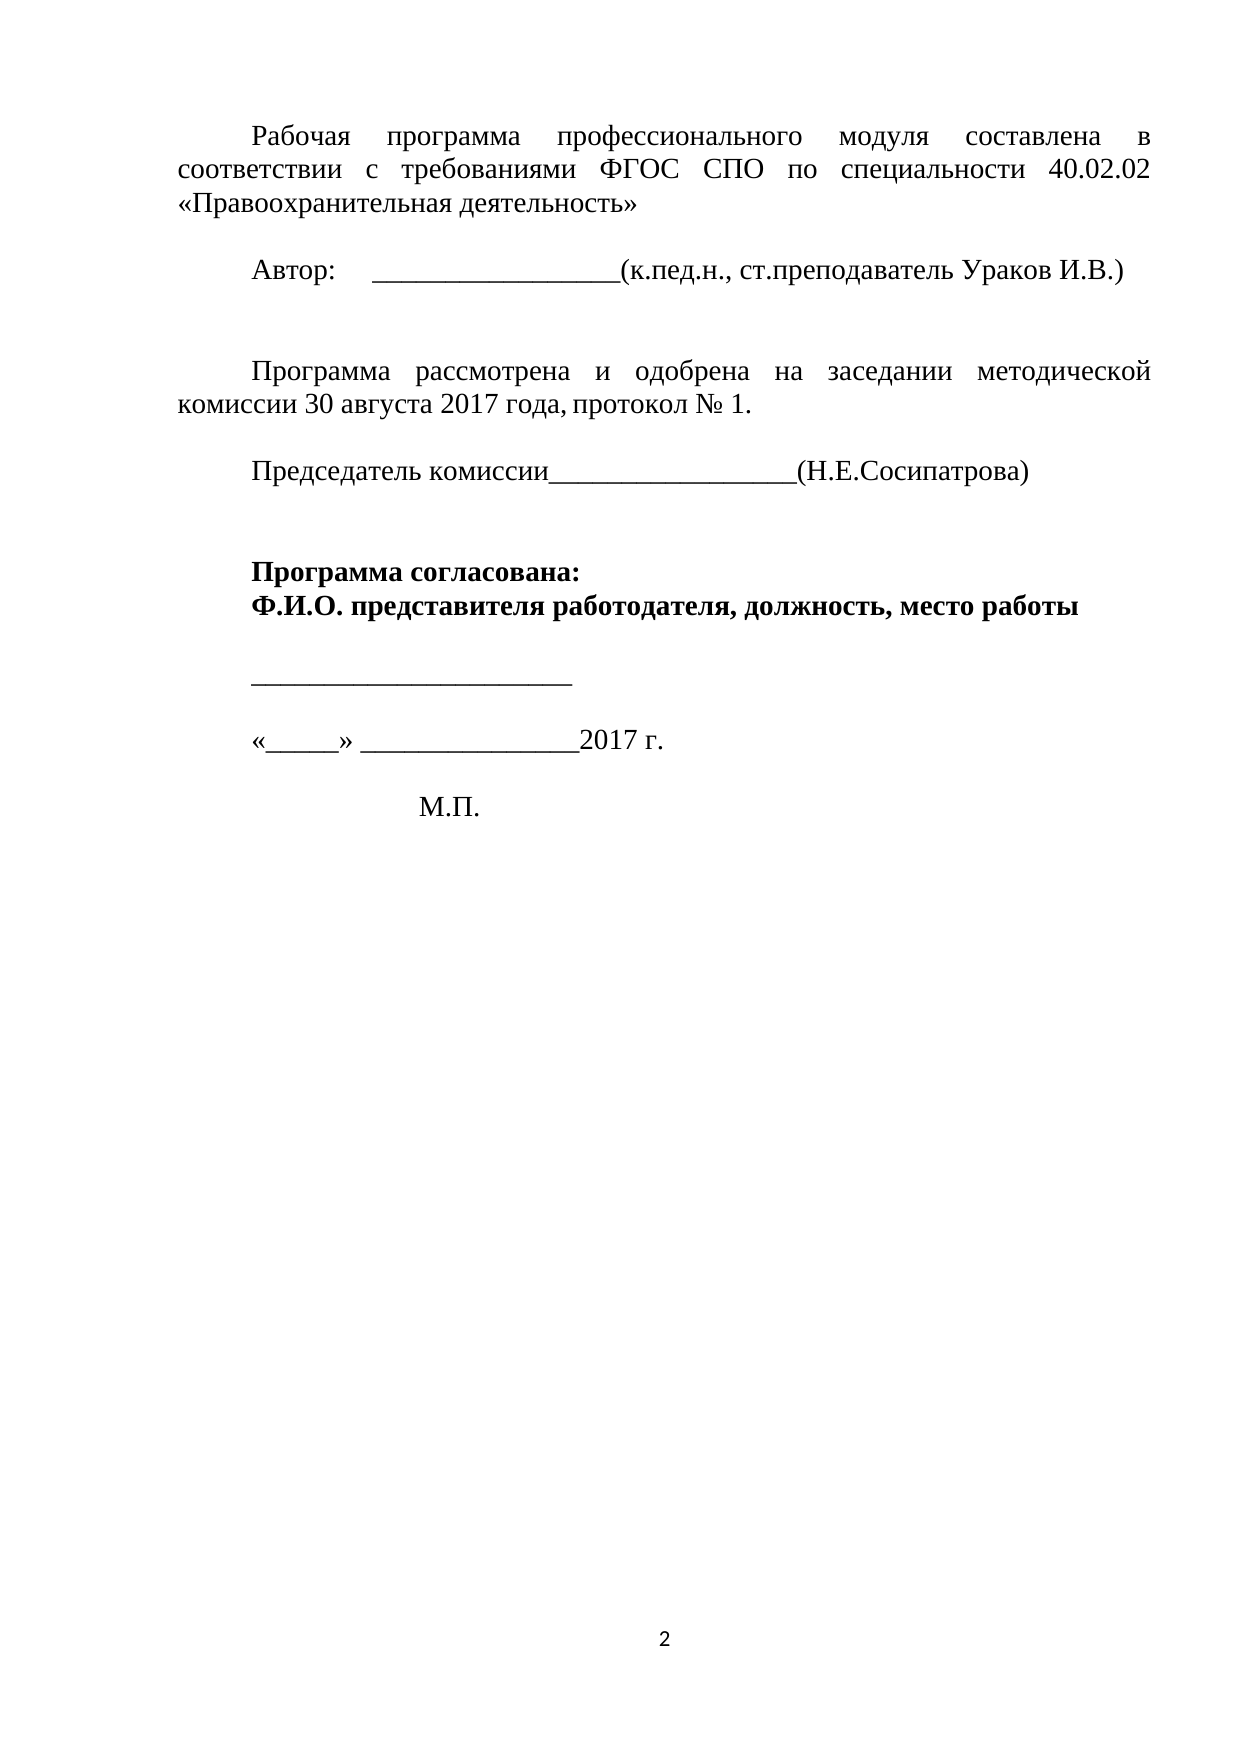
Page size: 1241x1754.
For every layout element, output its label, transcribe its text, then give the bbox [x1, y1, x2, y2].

text Автор: _________________(к.пед.н., ст.преподаватель Ураков И.В.) [177, 252, 1152, 286]
text Программа согласована: [177, 554, 1152, 588]
text Председатель комиссии_________________(Н.Е.Сосипатрова) [177, 453, 1152, 487]
text Ф.И.О. представителя работодателя, должность, место работы [177, 588, 1152, 621]
text М.П. [177, 789, 1152, 822]
text ______________________ [177, 655, 1152, 688]
text Рабочая программа профессионального модуля составлена в соответствии с требованиями ФГОС СПО по специальности 40.02.02 «Правоохранительная деятельность» [177, 118, 1152, 219]
text «_____» _______________2017 г. [177, 722, 1152, 755]
text Программа рассмотрена и одобрена на заседании методической комиссии 30 августа 2017 года, протокол № 1. [177, 353, 1152, 420]
